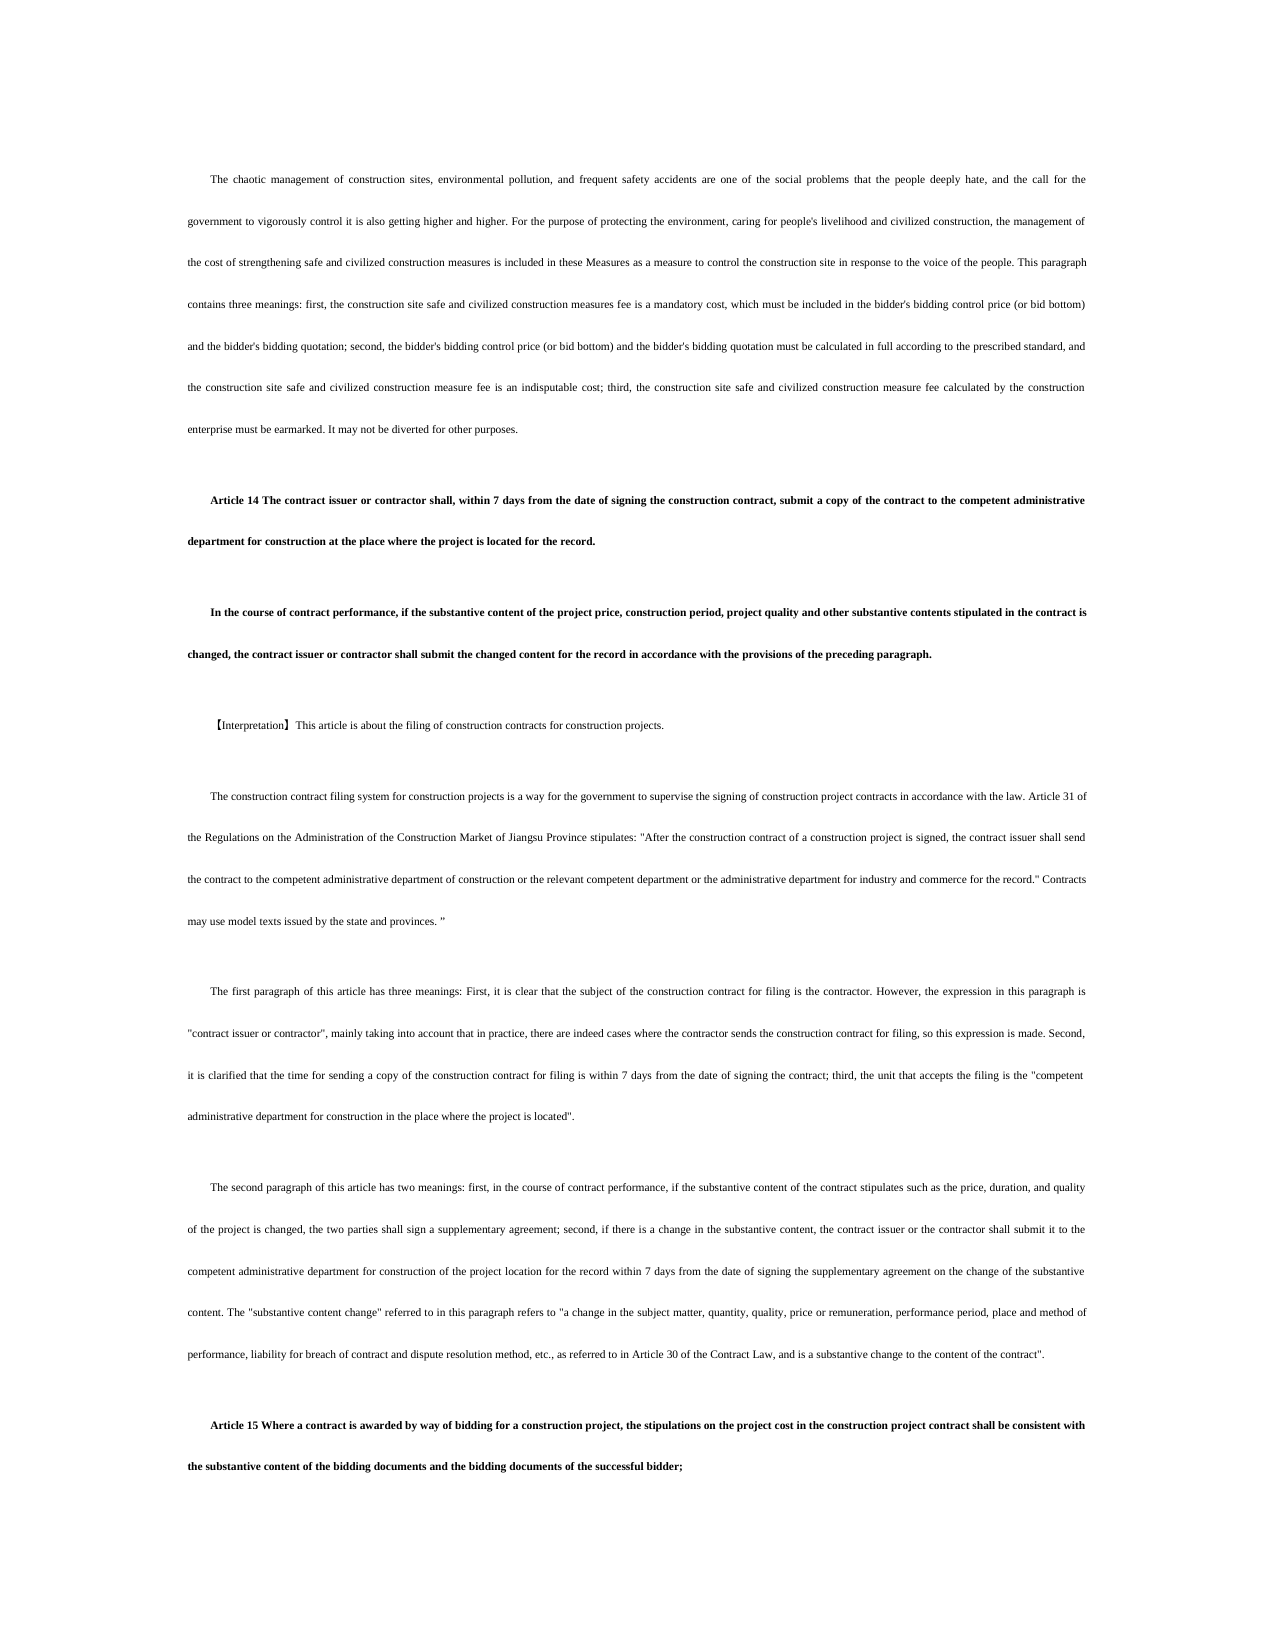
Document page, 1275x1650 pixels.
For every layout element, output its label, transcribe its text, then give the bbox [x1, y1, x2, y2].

text In the course of contract performance, if the substantive content of the project price, construction period, project quality and other substantive contents stipulated in the contract is changed, the contract issuer or contractor shall submit the changed content for the record in accordance with the provisions of the preceding paragraph. [187, 583, 1088, 667]
text 【Interpretation】This article is about the filing of construction contracts for construction projects. [187, 696, 1088, 737]
text Article 14 The contract issuer or contractor shall, within 7 days from the date of signing the construction contract, submit a copy of the contract to the competent administrative department for construction at the place where the project is located for the record. [187, 471, 1088, 554]
text The chaotic management of construction sites, environmental pollution, and frequent safety accidents are one of the social problems that the people deeply hate, and the call for the government to vigorously control it is also getting higher and higher. For the purpose of protecting the environment, caring for people's livelihood and civilized construction, the management of the cost of strengthening safe and civilized construction measures is included in these Measures as a measure to control the construction site in response to the voice of the people. This paragraph contains three meanings: first, the construction site safe and civilized construction measures fee is a mandatory cost, which must be included in the bidder's bidding control price (or bid bottom) and the bidder's bidding quotation; second, the bidder's bidding control price (or bid bottom) and the bidder's bidding quotation must be calculated in full according to the prescribed standard, and the construction site safe and civilized construction measure fee is an indisputable cost; third, the construction site safe and civilized construction measure fee calculated by the construction enterprise must be earmarked. It may not be diverted for other purposes. [187, 150, 1088, 442]
text The construction contract filing system for construction projects is a way for the government to supervise the signing of construction project contracts in accordance with the law. Article 31 of the Regulations on the Administration of the Construction Market of Jiangsu Province stipulates: "After the construction contract of a construction project is signed, the contract issuer shall send the contract to the competent administrative department of construction or the relevant competent department or the administrative department for industry and commerce for the record." Contracts may use model texts issued by the state and provinces. ” [187, 767, 1088, 933]
text Article 15 Where a contract is awarded by way of bidding for a construction project, the stipulations on the project cost in the construction project contract shall be consistent with the substantive content of the bidding documents and the bidding documents of the successful bidder; [187, 1396, 1088, 1479]
text The first paragraph of this article has three meanings: First, it is clear that the subject of the construction contract for filing is the contractor. However, the expression in this paragraph is "contract issuer or contractor", mainly taking into account that in practice, there are indeed cases where the contractor sends the construction contract for filing, so this expression is made. Second, it is clarified that the time for sending a copy of the construction contract for filing is within 7 days from the date of signing the contract; third, the unit that accepts the filing is the "competent administrative department for construction in the place where the project is located". [187, 962, 1088, 1129]
text The second paragraph of this article has two meanings: first, in the course of contract performance, if the substantive content of the contract stipulates such as the price, duration, and quality of the project is changed, the two parties shall sign a supplementary agreement; second, if there is a change in the substantive content, the contract issuer or the contractor shall submit it to the competent administrative department for construction of the project location for the record within 7 days from the date of signing the supplementary agreement on the change of the substantive content. The "substantive content change" referred to in this paragraph refers to "a change in the subject matter, quantity, quality, price or remuneration, performance period, place and method of performance, liability for breach of contract and dispute resolution method, etc., as referred to in Article 30 of the Contract Law, and is a substantive change to the content of the contract". [187, 1158, 1088, 1367]
